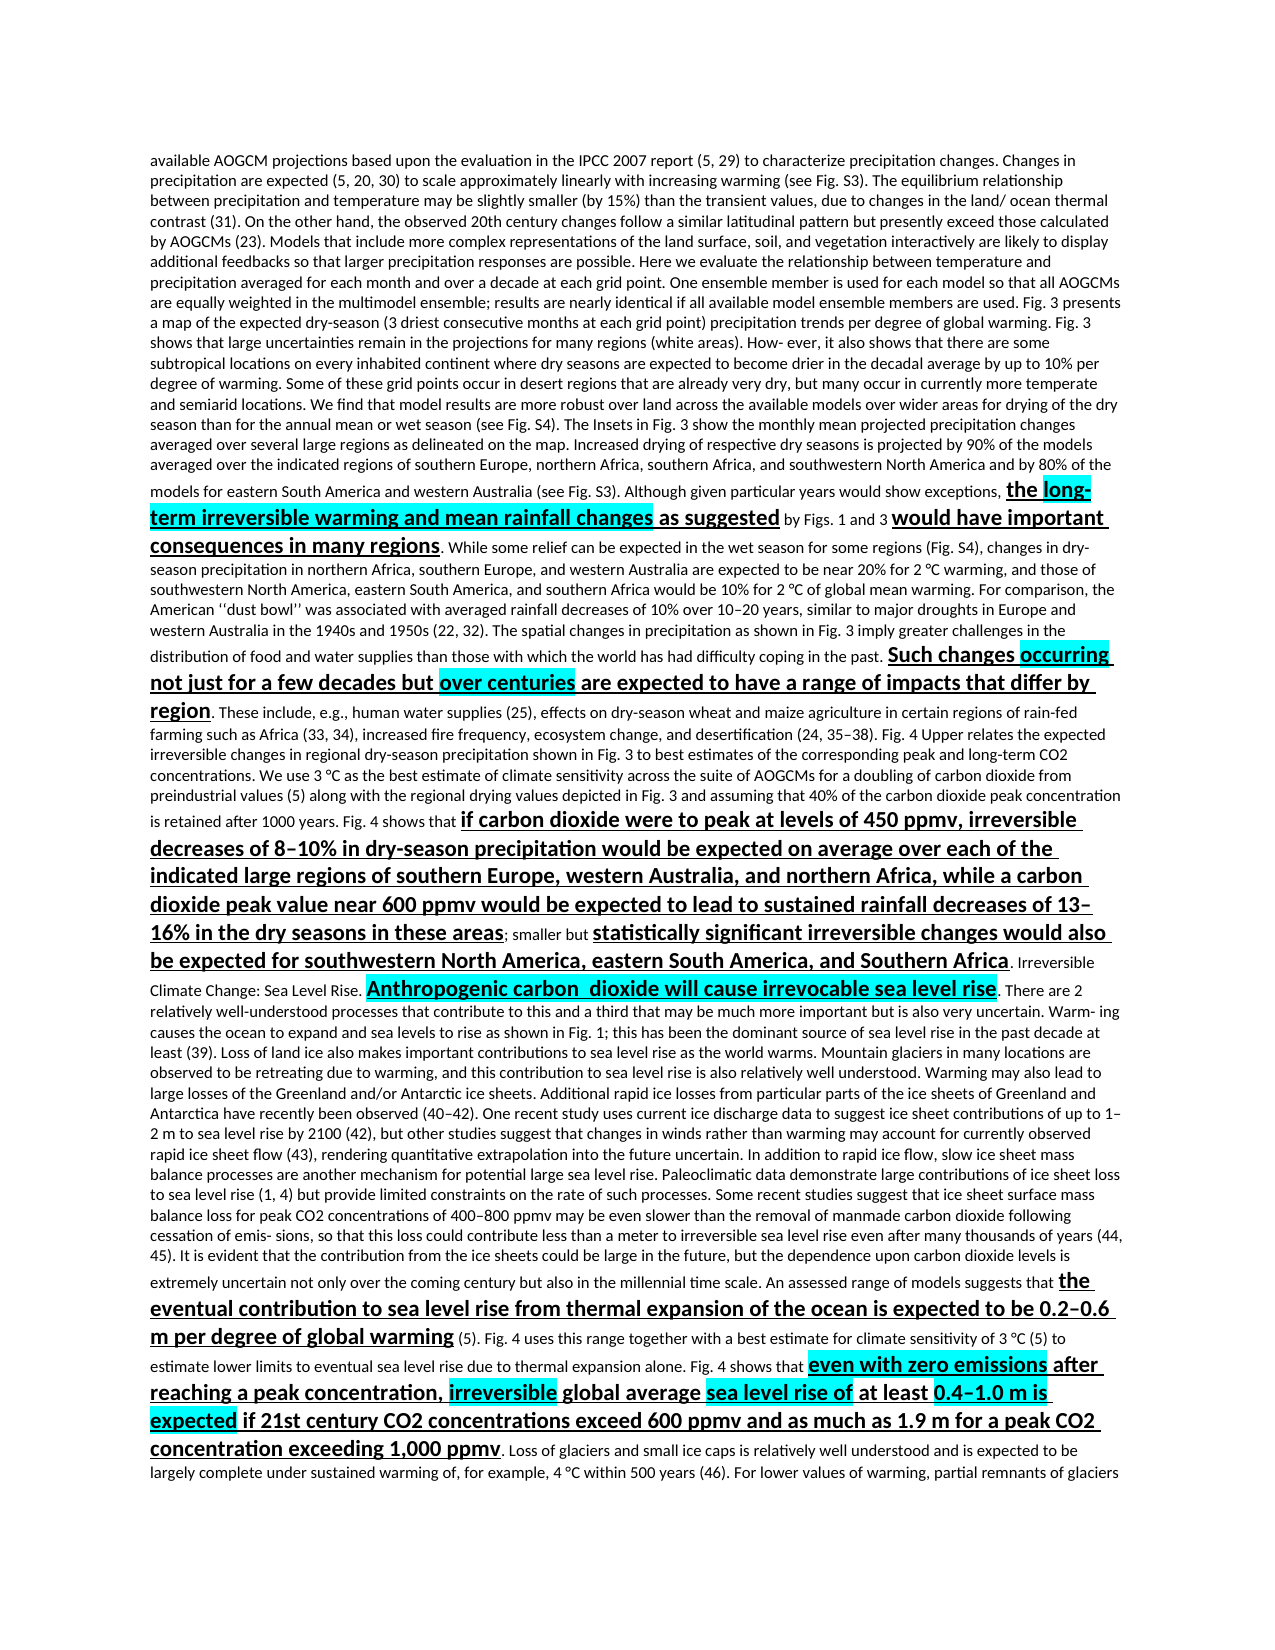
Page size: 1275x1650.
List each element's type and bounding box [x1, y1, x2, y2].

text [150, 150, 1125, 1482]
